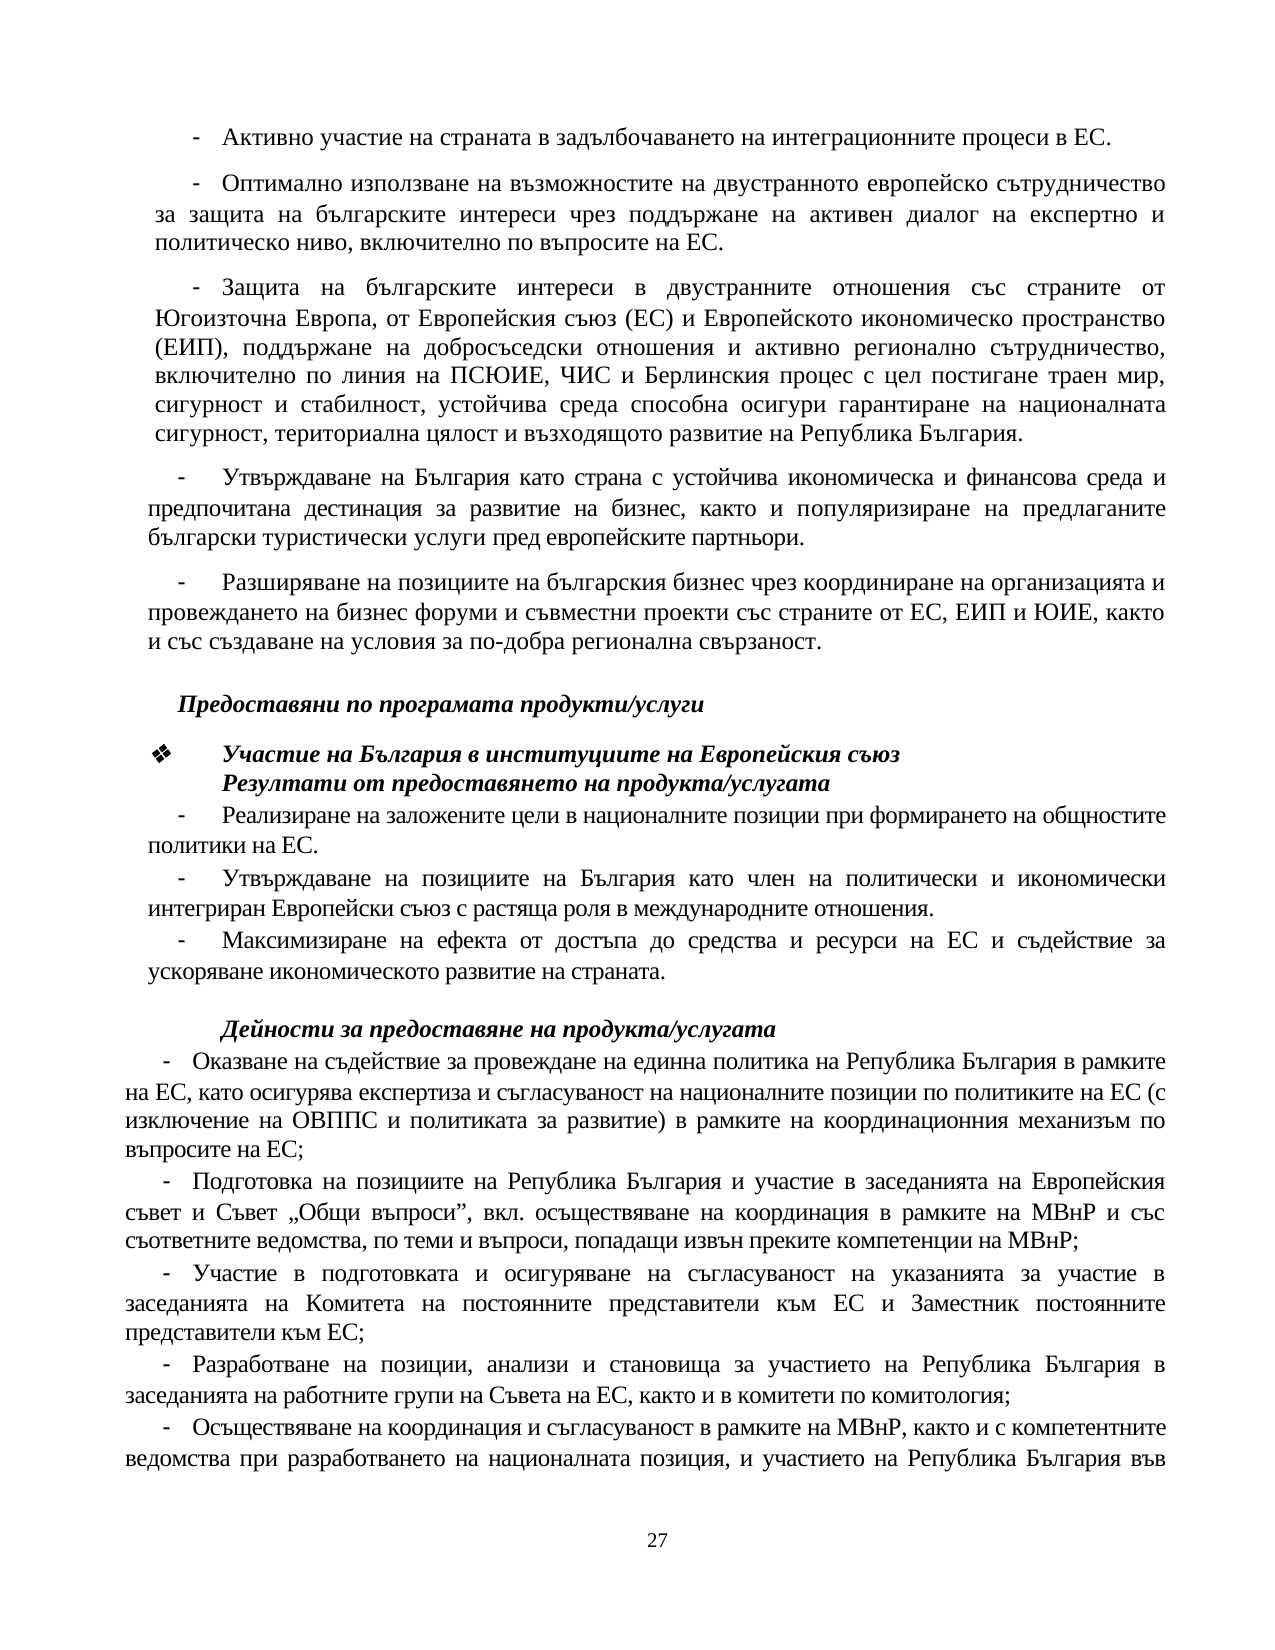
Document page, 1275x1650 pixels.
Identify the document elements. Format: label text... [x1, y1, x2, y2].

text Предоставяни по програмата продукти/услуги [148, 689, 1167, 717]
list Разширяване на позициите на българския бизнес чрез координиране на организацията и провеждането на бизнес форуми и съвместни проекти със страните от ЕС, ЕИП и ЮИЕ, както и със създаване на условия за по-добра регионална свързаност. [148, 563, 1167, 655]
list Утвърждаване на позициите на България като член на политически и икономически интегриран Европейски съюз с растяща роля в международните отношения. [148, 859, 1167, 922]
list Утвърждаване на България като страна с устойчива икономическа и финансова среда и предпочитана дестинация за развитие на бизнес, както и популяризиране на предлаганите български туристически услуги пред европейските партньори. [148, 459, 1167, 551]
list Максимизиране на ефекта от достъпа до средства и ресурси на ЕС и съдействие за ускоряване икономическото развитие на страната. [148, 922, 1167, 985]
list Участие на България в институциите на Европейския съюз [148, 739, 1167, 768]
list Реализиране на заложените цели в националните позиции при формирането на общностите политики на ЕС. [148, 797, 1167, 859]
list Подготовка на позициите на Република България и участие в заседанията на Европейския съвет и Съвет „Общи въпроси”, вкл. осъществяване на координация в рамките на МВнР и със съответните ведомства, по теми и въпроси, попадащи извън преките компетенции на МВнР; [125, 1163, 1167, 1254]
text Резултати от предоставянето на продукта/услугата [148, 768, 1167, 797]
list Оказване на съдействие за провеждане на единна политика на Република България в рамките на ЕС, като осигурява експертиза и съгласуваност на националните позиции по политиките на ЕС (с изключение на ОВППС и политиката за развитие) в рамките на координационния механизъм по въпросите на ЕС; [125, 1042, 1167, 1163]
list Активно участие на страната в задълбочаването на интеграционните процеси в ЕС. [154, 118, 1167, 152]
list Разработване на позиции, анализи и становища за участието на Република България в заседанията на работните групи на Съвета на ЕС, както и в комитети по комитология; [125, 1346, 1167, 1409]
text Дейности за предоставяне на продукта/услугата [148, 1014, 1167, 1042]
list Защита на българските интереси в двустранните отношения със страните от Югоизточна Европа, от Европейския съюз (ЕС) и Европейското икономическо пространство (ЕИП), поддържане на добросъседски отношения и активно регионално сътрудничество, включително по линия на ПСЮИЕ, ЧИС и Берлинския процес с цел постигане траен мир, сигурност и стабилност, устойчива среда способна осигури гарантиране на националната сигурност, териториална цялост и възходящото развитие на Република България. [154, 269, 1167, 447]
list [125, 1409, 1167, 1472]
list Участие в подготовката и осигуряване на съгласуваност на указанията за участие в заседанията на Комитета на постоянните представители към ЕС и Заместник постоянните представители към ЕС; [125, 1254, 1167, 1346]
list Оптимално използване на възможностите на двустранното европейско сътрудничество за защита на българските интереси чрез поддържане на активен диалог на експертно и политическо ниво, включително по въпросите на ЕС. [154, 165, 1167, 256]
